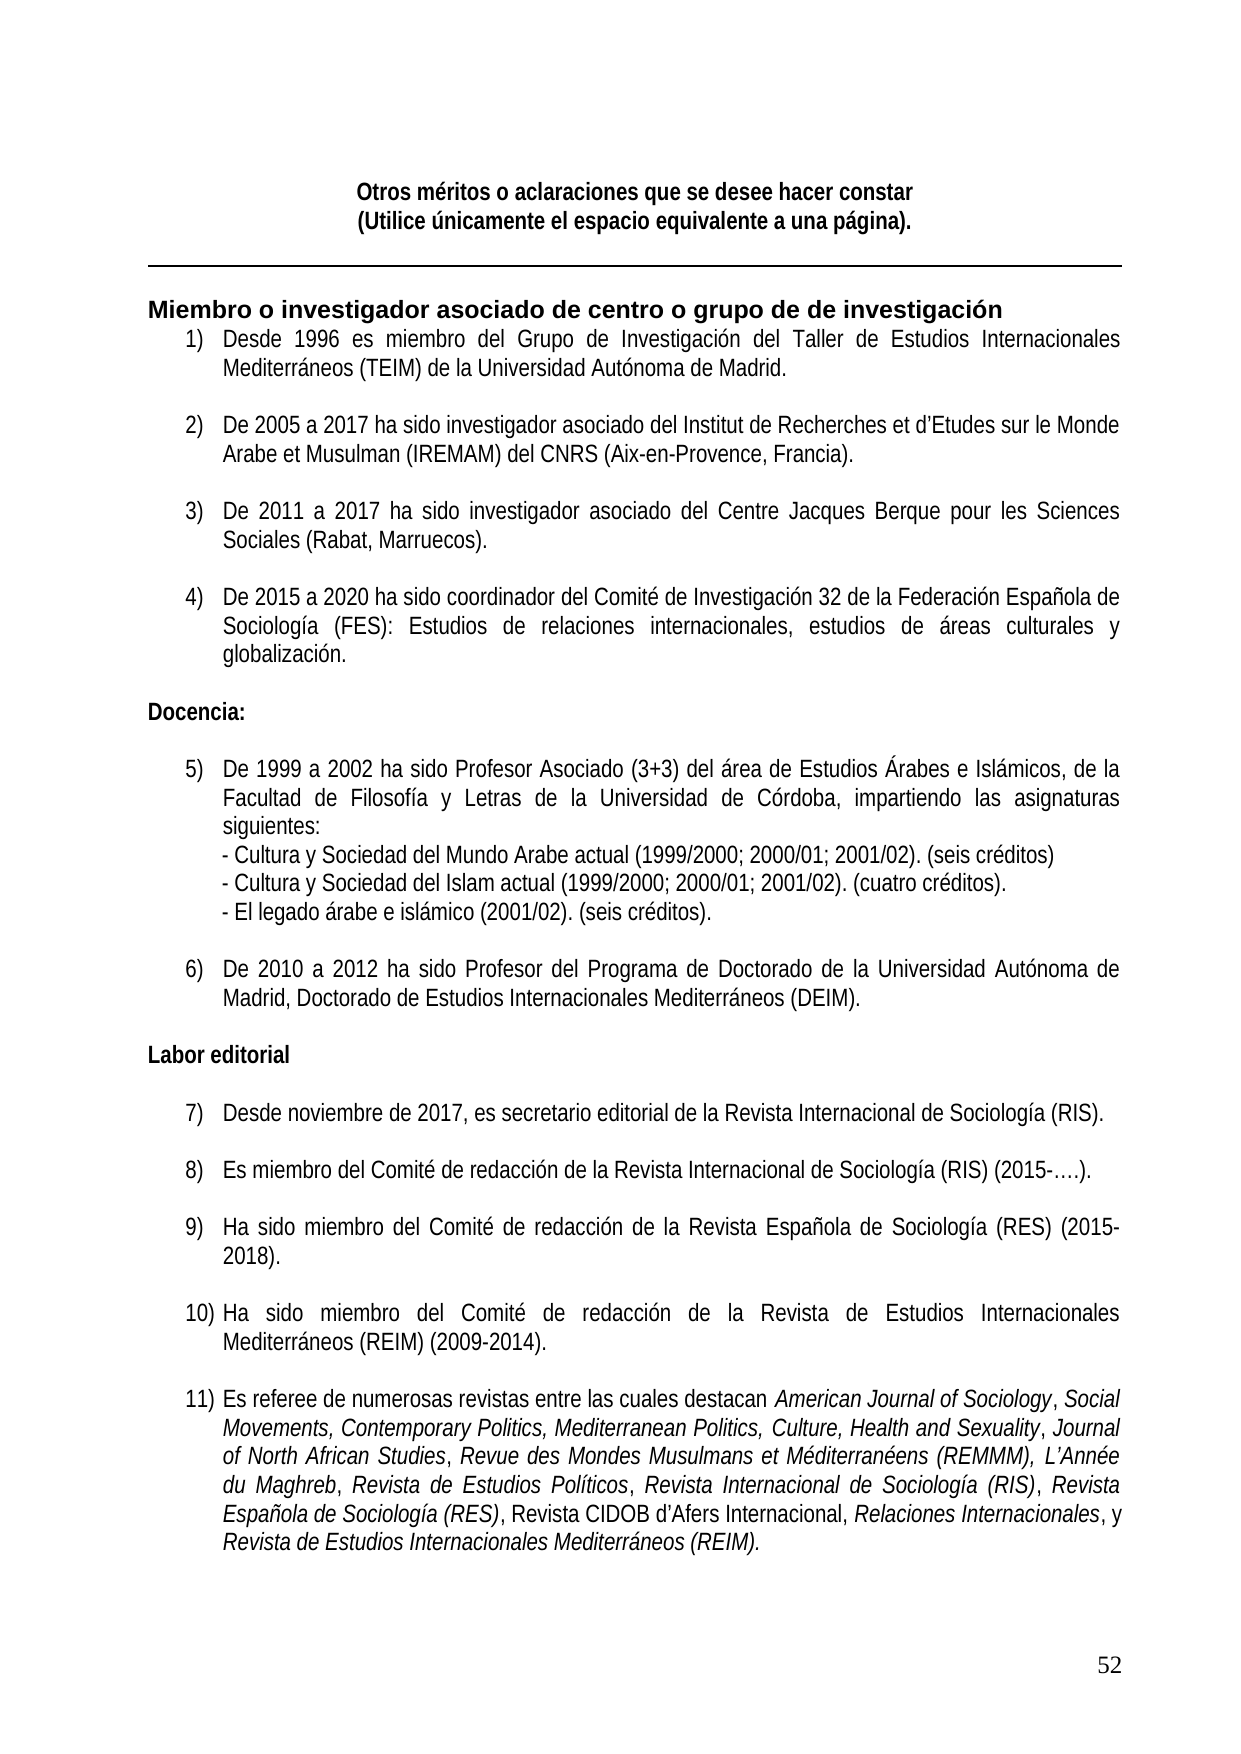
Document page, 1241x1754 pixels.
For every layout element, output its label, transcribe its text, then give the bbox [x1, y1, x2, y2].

list De 2005 a 2017 ha sido investigador asociado del Institut de Recherches et d’Etudes sur le Monde Arabe et Musulman (IREMAM) del CNRS (Aix-en-Provence, Francia). [185, 410, 1122, 467]
text - Cultura y Sociedad del Islam actual (1999/2000; 2000/01; 2001/02). (cuatro créditos). [222, 868, 1122, 897]
text Otros méritos o aclaraciones que se desee hacer constar [148, 177, 1122, 206]
list Es referee de numerosas revistas entre las cuales destacan American Journal of Sociology, Social Movements, Contemporary Politics, Mediterranean Politics, Culture, Health and Sexuality, Journal of North African Studies, Revue des Mondes Musulmans et Méditerranéens (REMMM), L’Année du Maghreb, Revista de Estudios Políticos, Revista Internacional de Sociología (RIS), Revista Española de Sociología (RES), Revista CIDOB d’Afers Internacional, Relaciones Internacionales, y Revista de Estudios Internacionales Mediterráneos (REIM). [185, 1384, 1122, 1556]
text Labor editorial [148, 1040, 1122, 1069]
list De 1999 a 2002 ha sido Profesor Asociado (3+3) del área de Estudios Árabes e Islámicos, de la Facultad de Filosofía y Letras de la Universidad de Córdoba, impartiendo las asignaturas siguientes: [185, 754, 1122, 840]
list Desde noviembre de 2017, es secretario editorial de la Revista Internacional de Sociología (RIS). [185, 1098, 1122, 1126]
text - El legado árabe e islámico (2001/02). (seis créditos). [222, 897, 1122, 926]
text (Utilice únicamente el espacio equivalente a una página). [148, 206, 1122, 234]
list De 2011 a 2017 ha sido investigador asociado del Centre Jacques Berque pour les Sciences Sociales (Rabat, Marruecos). [185, 496, 1122, 553]
list Desde 1996 es miembro del Grupo de Investigación del Taller de Estudios Internacionales Mediterráneos (TEIM) de la Universidad Autónoma de Madrid. [185, 324, 1122, 381]
text - Cultura y Sociedad del Mundo Arabe actual (1999/2000; 2000/01; 2001/02). (seis créditos) [222, 840, 1122, 868]
list Es miembro del Comité de redacción de la Revista Internacional de Sociología (RIS) (2015-….). [185, 1155, 1122, 1183]
list De 2015 a 2020 ha sido coordinador del Comité de Investigación 32 de la Federación Española de Sociología (FES): Estudios de relaciones internacionales, estudios de áreas culturales y globalización. [185, 582, 1122, 668]
text Miembro o investigador asociado de centro o grupo de de investigación [148, 295, 1122, 324]
list De 2010 a 2012 ha sido Profesor del Programa de Doctorado de la Universidad Autónoma de Madrid, Doctorado de Estudios Internacionales Mediterráneos (DEIM). [185, 954, 1122, 1012]
list Ha sido miembro del Comité de redacción de la Revista de Estudios Internacionales Mediterráneos (REIM) (2009-2014). [185, 1298, 1122, 1355]
list Ha sido miembro del Comité de redacción de la Revista Española de Sociología (RES) (2015-2018). [185, 1212, 1122, 1269]
text Docencia: [148, 697, 1122, 725]
